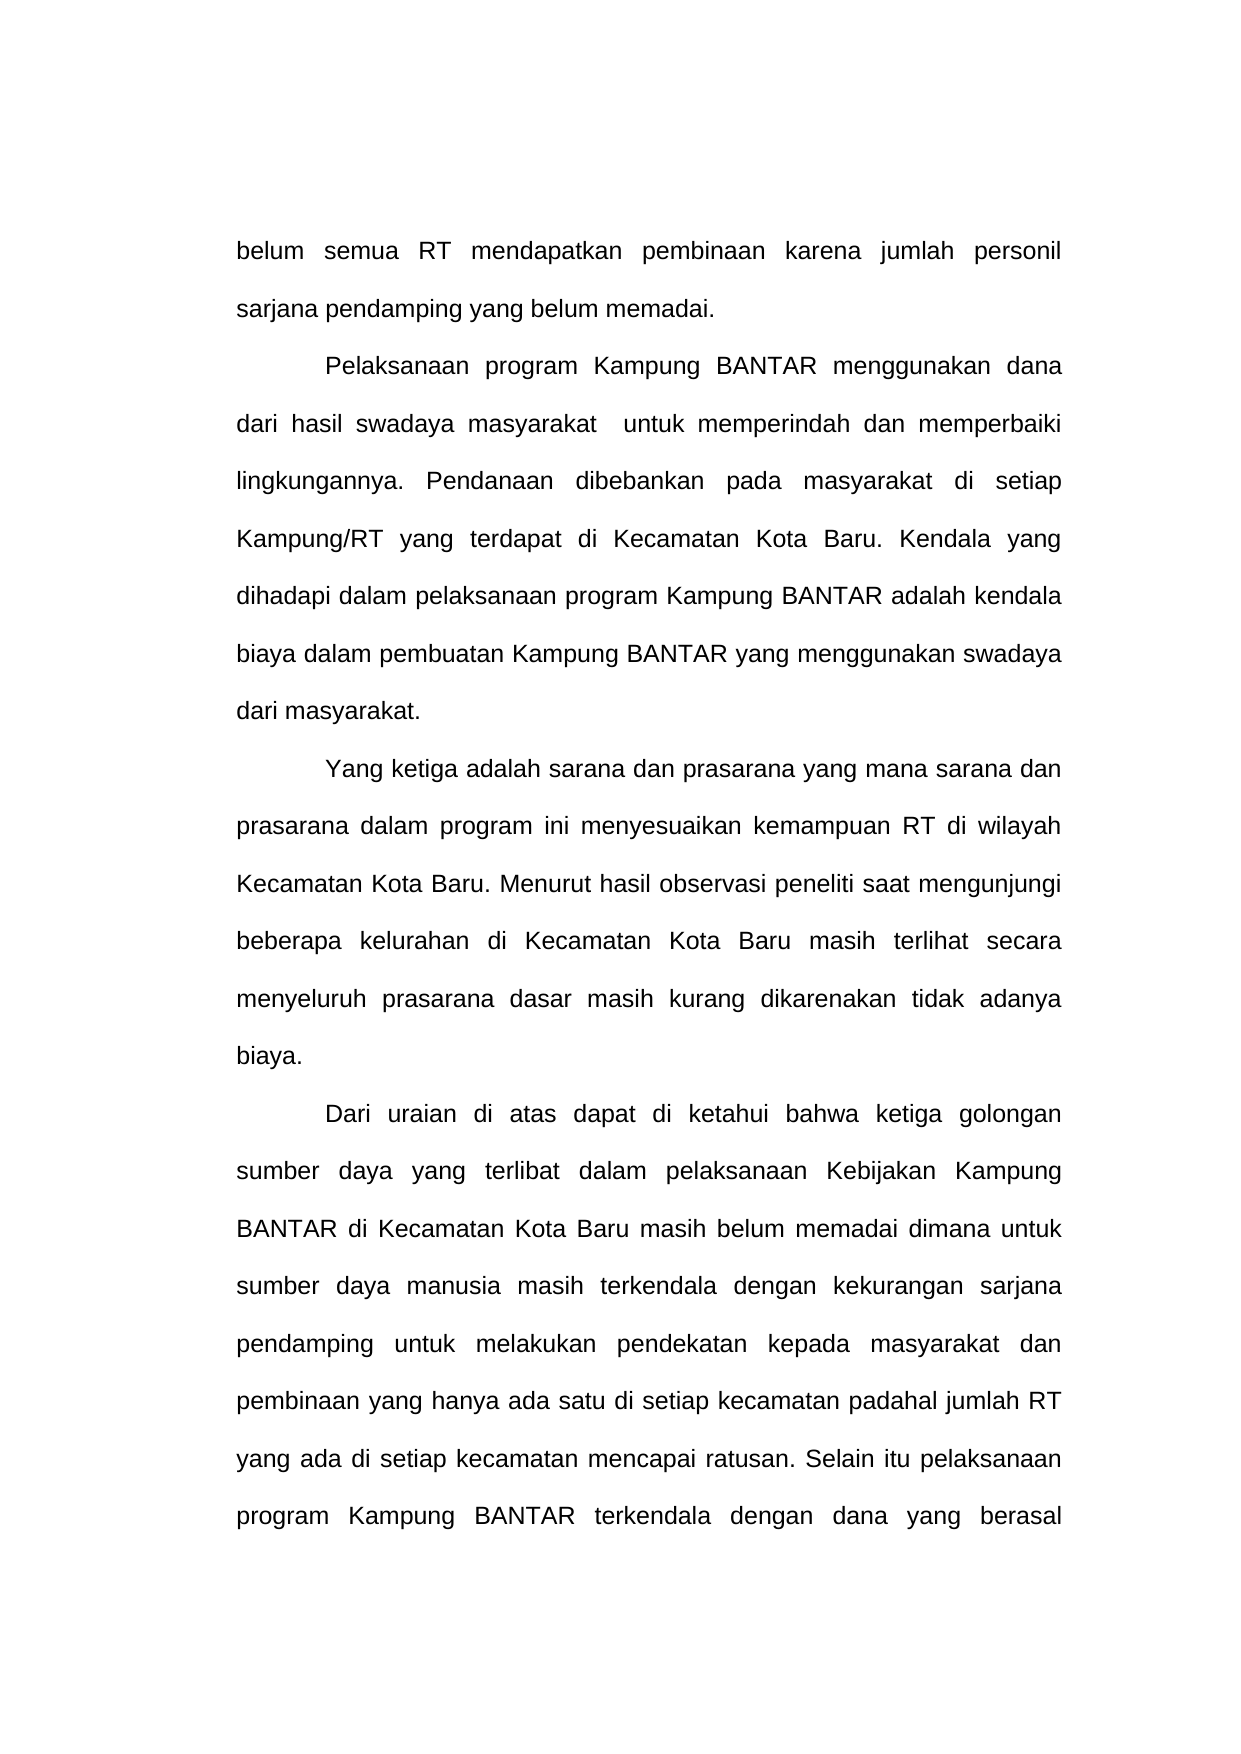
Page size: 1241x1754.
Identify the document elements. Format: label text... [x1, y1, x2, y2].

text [236, 236, 1063, 322]
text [236, 1099, 1063, 1530]
text Yang ketiga adalah sarana dan prasarana yang mana sarana dan prasarana dalam program ini menyesuaikan kemampuan RT di wilayah Kecamatan Kota Baru. Menurut hasil observasi peneliti saat mengunjungi beberapa kelurahan di Kecamatan Kota Baru masih terlihat secara menyeluruh prasarana dasar masih kurang dikarenakan tidak adanya biaya. [236, 754, 1063, 1070]
text Pelaksanaan program Kampung BANTAR menggunakan dana dari hasil swadaya masyarakat untuk memperindah dan memperbaiki lingkungannya. Pendanaan dibebankan pada masyarakat di setiap Kampung/RT yang terdapat di Kecamatan Kota Baru. Kendala yang dihadapi dalam pelaksanaan program Kampung BANTAR adalah kendala biaya dalam pembuatan Kampung BANTAR yang menggunakan swadaya dari masyarakat. [236, 351, 1063, 725]
